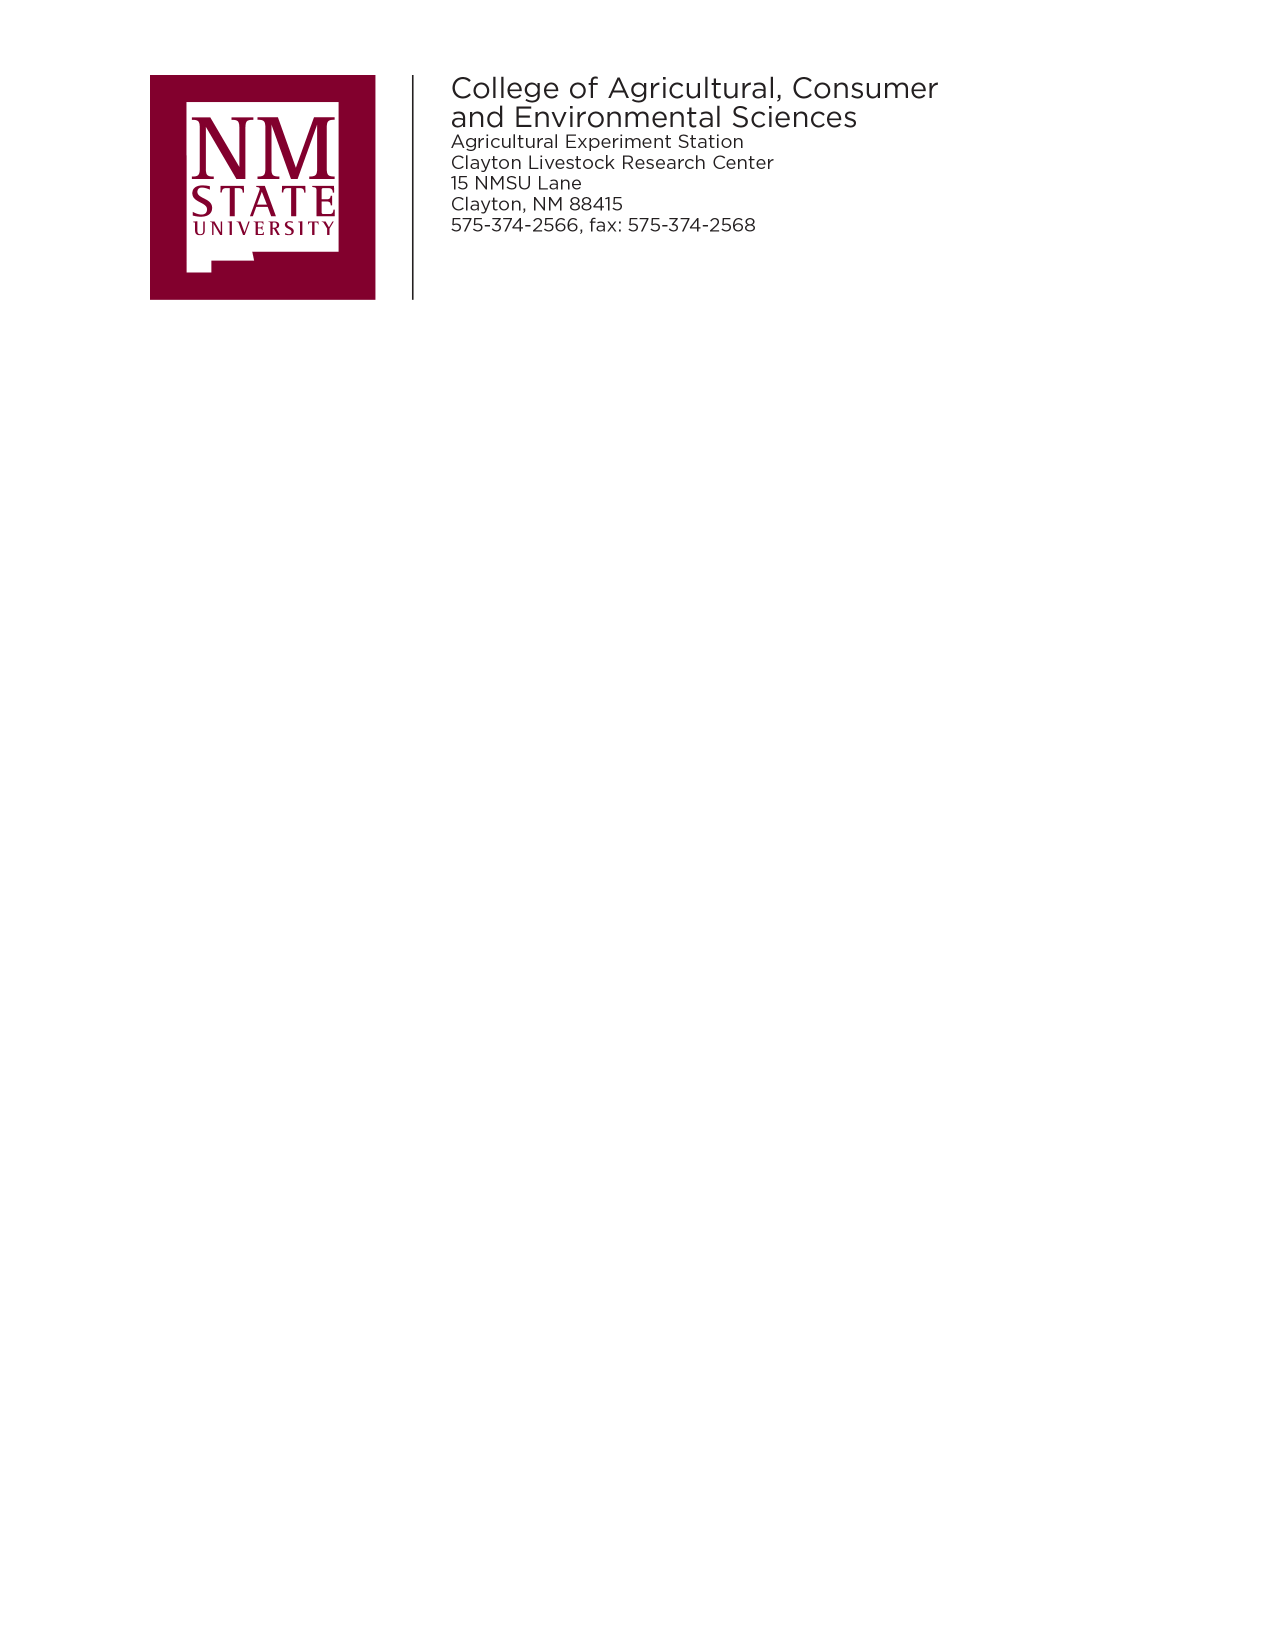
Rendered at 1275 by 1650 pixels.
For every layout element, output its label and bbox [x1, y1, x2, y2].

picture [150, 75, 967, 300]
